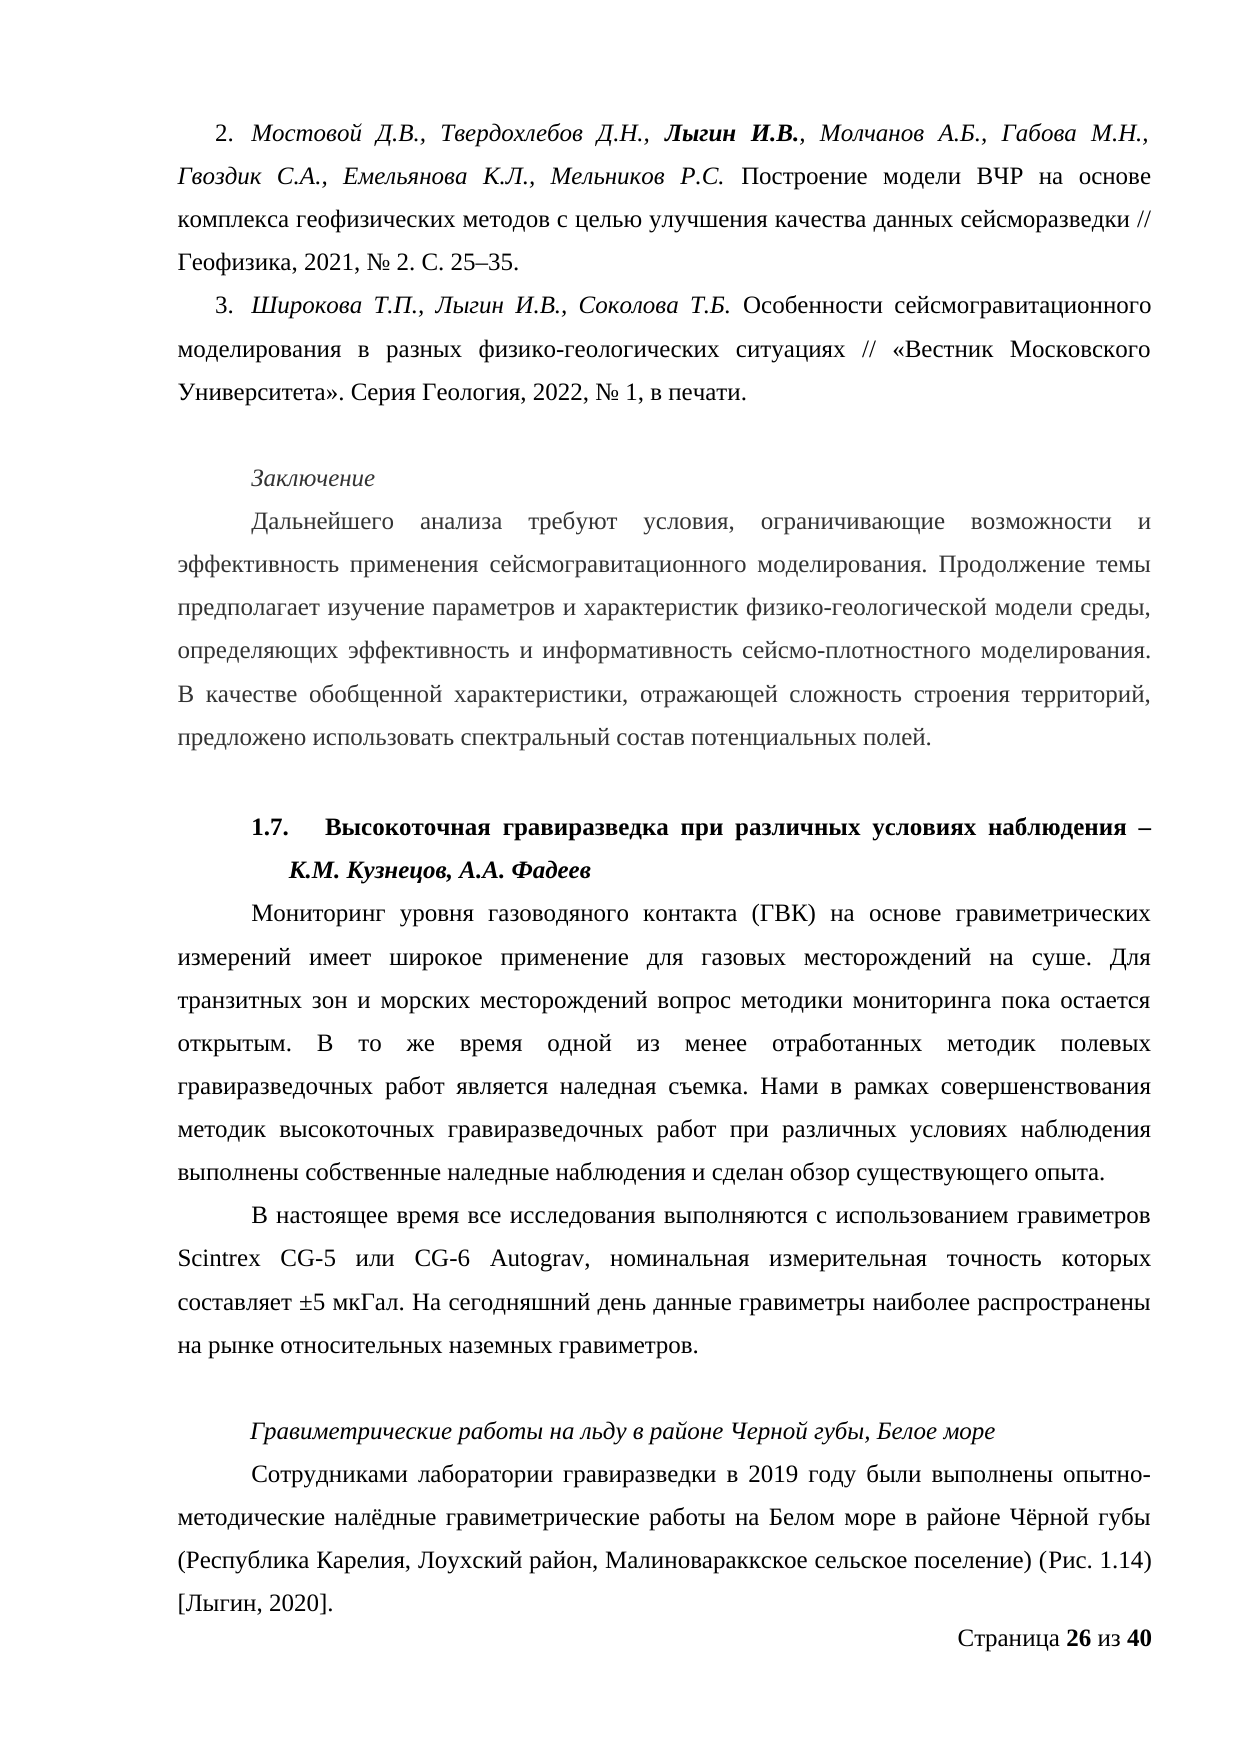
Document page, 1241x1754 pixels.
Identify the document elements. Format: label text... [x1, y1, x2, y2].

text Сотрудниками лаборатории гравиразведки в 2019 году были выполнены опытно-методические налёдные гравиметрические работы на Белом море в районе Чёрной губы (Республика Карелия, Лоухский район, Малиновараккское сельское поселение) (Рис. 1.14) [Лыгин, 2020]. [177, 1459, 1152, 1617]
text Дальнейшего анализа требуют условия, ограничивающие возможности и эффективность применения сейсмогравитационного моделирования. Продолжение темы предполагает изучение параметров и характеристик физико-геологической модели среды, определяющих эффективность и информативность сейсмо-плотностного моделирования. В качестве обобщенной характеристики, отражающей сложность строения территорий, предложено использовать спектральный состав потенциальных полей. [177, 506, 1152, 751]
subtitle Высокоточная гравиразведка при различных условиях наблюдения – К.М. Кузнецов, А.А. Фадеев [251, 812, 1152, 884]
text Заключение [177, 463, 1152, 492]
text В настоящее время все исследования выполняются с использованием гравиметров Scintrex CG-5 или CG-6 Autograv, номинальная измерительная точность которых составляет ±5 мкГал. На сегодняшний день данные гравиметры наиболее распространены на рынке относительных наземных гравиметров. [177, 1200, 1152, 1358]
text Мониторинг уровня газоводяного контакта (ГВК) на основе гравиметрических измерений имеет широкое применение для газовых месторождений на суше. Для транзитных зон и морских месторождений вопрос методики мониторинга пока остается открытым. В то же время одной из менее отработанных методик полевых гравиразведочных работ является наледная съемка. Нами в рамках совершенствования методик высокоточных гравиразведочных работ при различных условиях наблюдения выполнены собственные наледные наблюдения и сделан обзор существующего опыта. [177, 898, 1152, 1186]
list Широкова Т.П., Лыгин И.В., Соколова Т.Б. Особенности сейсмогравитационного моделирования в разных физико-геологических ситуациях // «Вестник Московского Университета». Серия Геология, 2022, № 1, в печати. [177, 291, 1152, 406]
list Гравиметрические работы на льду в районе Черной губы, Белое море [177, 1416, 1152, 1445]
list Мостовой Д.В., Твердохлебов Д.Н., Лыгин И.В., Молчанов А.Б., Габова М.Н., Гвоздик С.А., Емельянова К.Л., Мельников Р.С. Построение модели ВЧР на основе комплекса геофизических методов с целью улучшения качества данных сейсморазведки // Геофизика, 2021, № 2. С. 25–35. [177, 118, 1152, 276]
